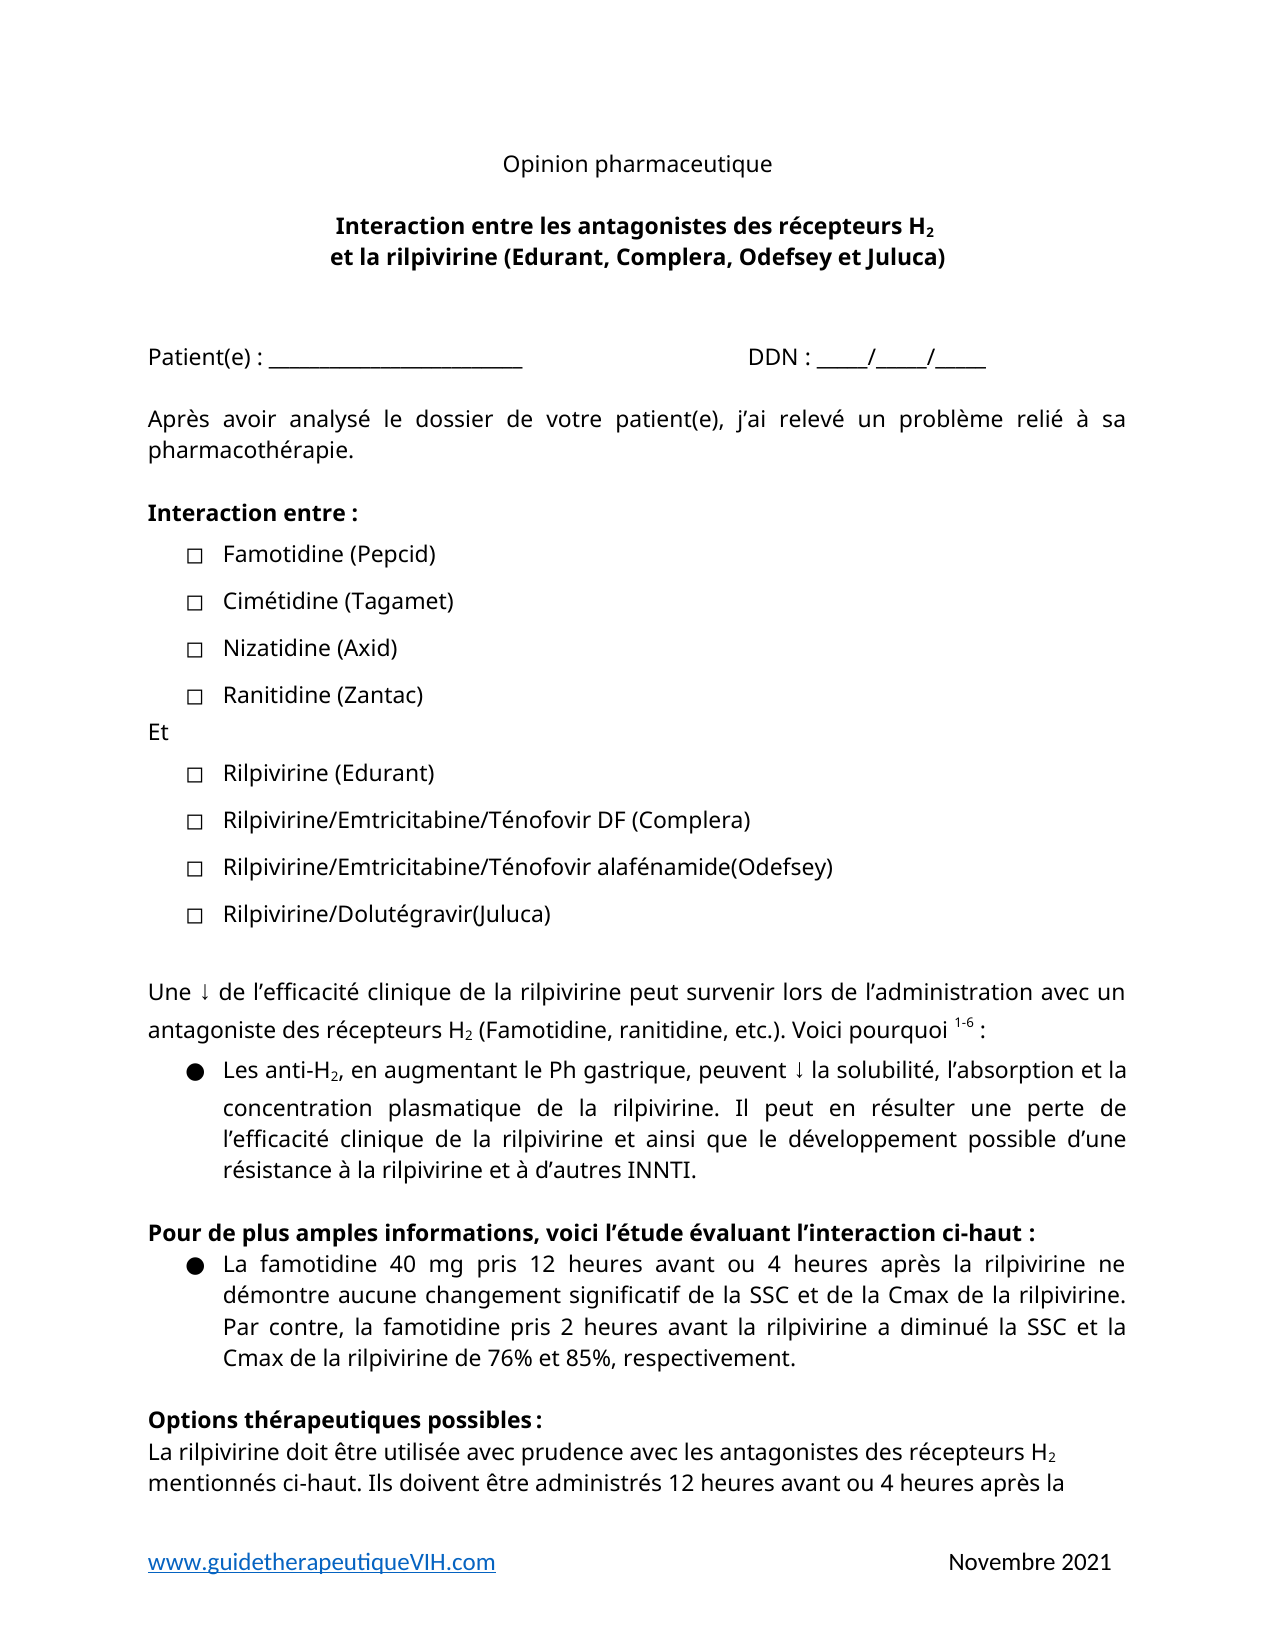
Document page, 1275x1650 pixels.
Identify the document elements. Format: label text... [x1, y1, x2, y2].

list Rilpivirine (Edurant) [185, 747, 1127, 794]
text Et [148, 716, 1127, 747]
list Cimétidine (Tagamet) [185, 575, 1127, 622]
text Opinion pharmaceutique [148, 148, 1127, 179]
text Pour de plus amples informations, voici l’étude évaluant l’interaction ci-haut : [148, 1217, 1127, 1248]
text Patient(e) : _________________________ DDN : _____/_____/_____ [148, 341, 1127, 372]
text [148, 1436, 1127, 1498]
list Nizatidine (Axid) [185, 622, 1127, 669]
list Ranitidine (Zantac) [185, 669, 1127, 716]
list Rilpivirine/Emtricitabine/Ténofovir DF (Complera) [185, 794, 1127, 841]
list Les anti-H2, en augmentant le Ph gastrique, peuvent ↓ la solubilité, l’absorption et la concentration plasmatique de la rilpivirine. Il peut en résulter une perte de l’efficacité clinique de la rilpivirine et ainsi que le développement possible d’une résistance à la rilpivirine et à d’autres INNTI. [185, 1045, 1127, 1186]
list Rilpivirine/Emtricitabine/Ténofovir alafénamide(Odefsey) [185, 841, 1127, 888]
text Interaction entre les antagonistes des récepteurs H2 et la rilpivirine (Edurant, Complera, Odefsey et Juluca) [148, 210, 1127, 273]
text Interaction entre : [148, 497, 1127, 528]
text Une ↓ de l’efficacité clinique de la rilpivirine peut survenir lors de l’administration avec un antagoniste des récepteurs H2 (Famotidine, ranitidine, etc.). Voici pourquoi 1-6 : [148, 967, 1127, 1045]
list La famotidine 40 mg pris 12 heures avant ou 4 heures après la rilpivirine ne démontre aucune changement significatif de la SSC et de la Cmax de la rilpivirine. Par contre, la famotidine pris 2 heures avant la rilpivirine a diminué la SSC et la Cmax de la rilpivirine de 76% et 85%, respectivement. [185, 1248, 1127, 1373]
list Rilpivirine/Dolutégravir(Juluca) [185, 888, 1127, 935]
text Options thérapeutiques possibles : [148, 1404, 1127, 1436]
text Après avoir analysé le dossier de votre patient(e), j’ai relevé un problème relié à sa pharmacothérapie. [148, 403, 1127, 466]
list Famotidine (Pepcid) [185, 528, 1127, 575]
